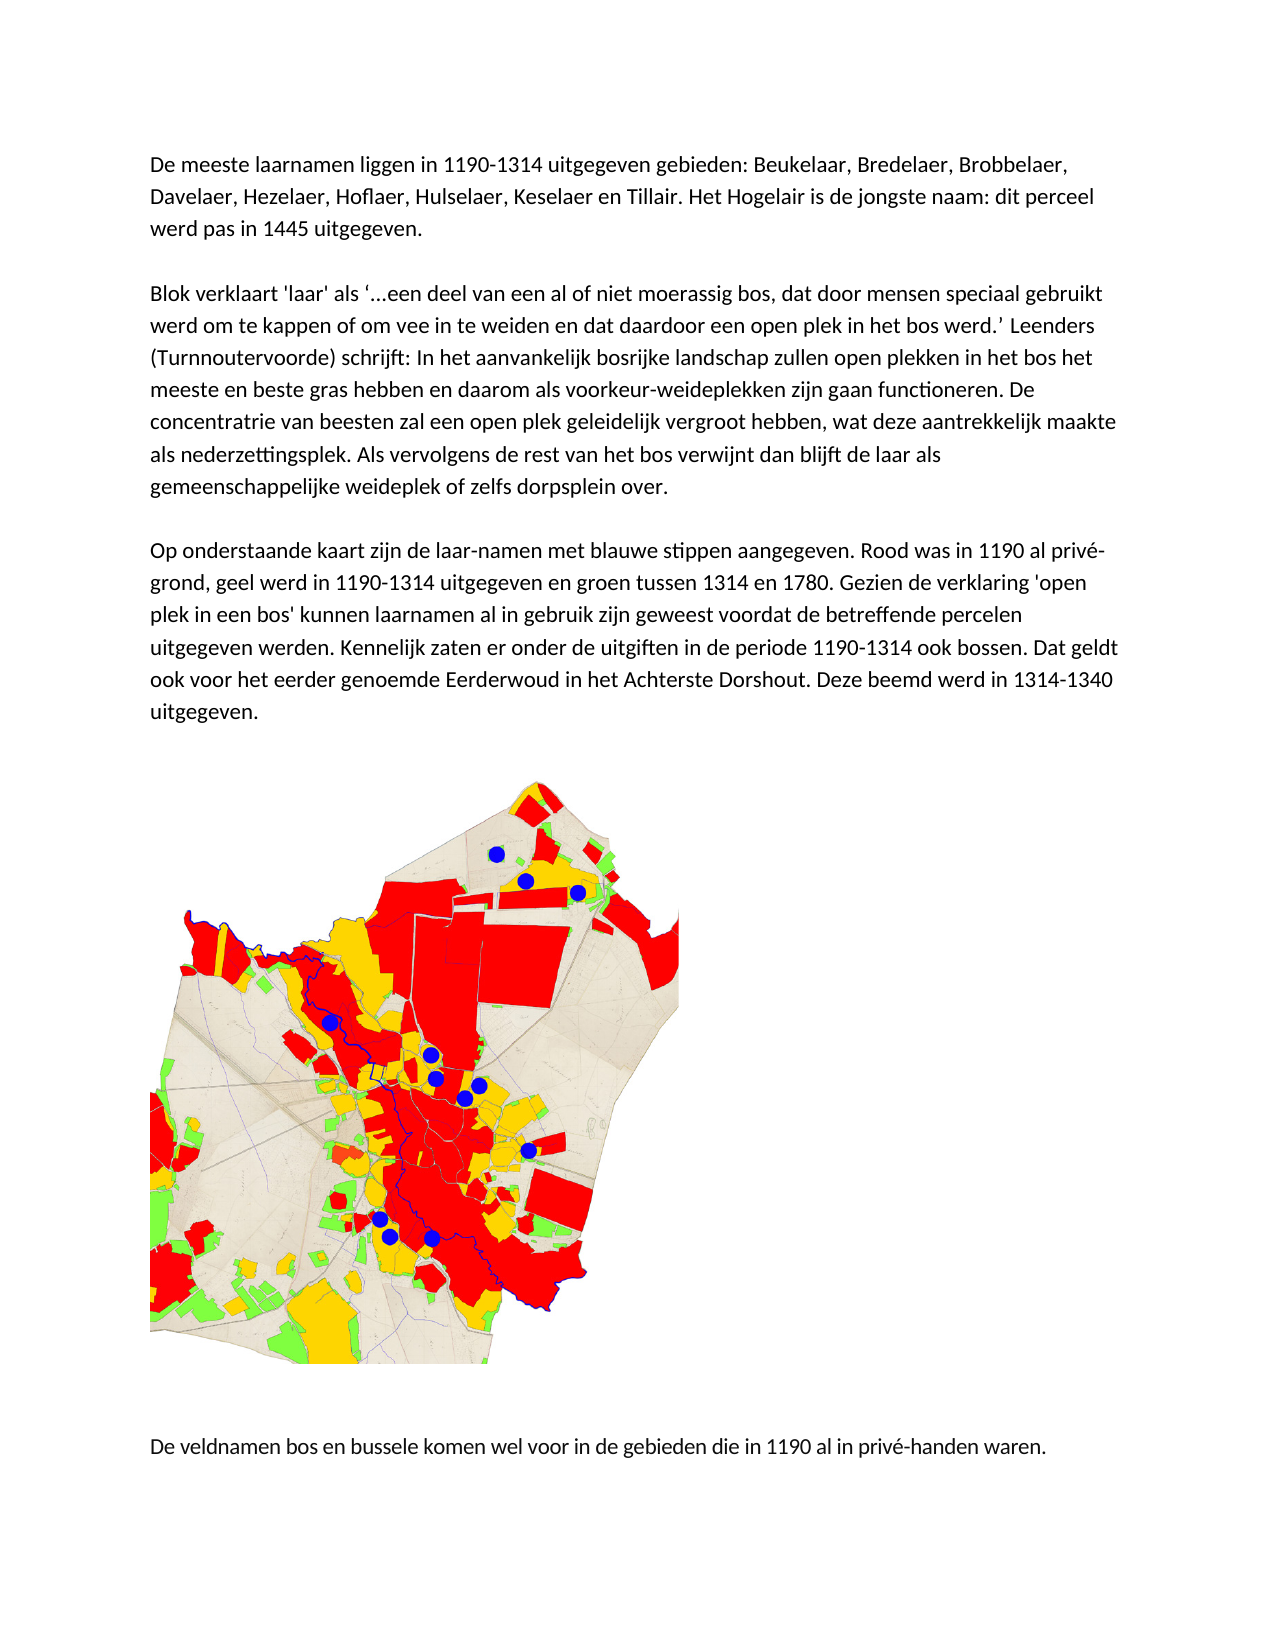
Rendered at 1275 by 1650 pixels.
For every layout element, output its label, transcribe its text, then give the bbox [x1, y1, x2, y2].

text Blok verklaart 'laar' als ‘...een deel van een al of niet moerassig bos, dat door mensen speciaal gebruikt werd om te kappen of om vee in te weiden en dat daardoor een open plek in het bos werd.’ Leenders (Turnnoutervoorde) schrijft: In het aanvankelijk bosrijke landschap zullen open plekken in het bos het meeste en beste gras hebben en daarom als voorkeur-weideplekken zijn gaan functioneren. De concentratrie van beesten zal een open plek geleidelijk vergroot hebben, wat deze aantrekkelijk maakte als nederzettingsplek. Als vervolgens de rest van het bos verwijnt dan blijft de laar als gemeenschappelijke weideplek of zelfs dorpsplein over. [150, 279, 1125, 500]
picture [150, 761, 679, 1364]
text Op onderstaande kaart zijn de laar-namen met blauwe stippen aangegeven. Rood was in 1190 al privé-grond, geel werd in 1190-1314 uitgegeven en groen tussen 1314 en 1780. Gezien de verklaring 'open plek in een bos' kunnen laarnamen al in gebruik zijn geweest voordat de betreffende percelen uitgegeven werden. Kennelijk zaten er onder de uitgiften in de periode 1190-1314 ook bossen. Dat geldt ook voor het eerder genoemde Eerderwoud in het Achterste Dorshout. Deze beemd werd in 1314-1340 uitgegeven. [150, 536, 1125, 725]
text De meeste laarnamen liggen in 1190-1314 uitgegeven gebieden: Beukelaar, Bredelaer, Brobbelaer, Davelaer, Hezelaer, Hoflaer, Hulselaer, Keselaer en Tillair. Het Hogelair is de jongste naam: dit perceel werd pas in 1445 uitgegeven. [150, 150, 1125, 242]
text De veldnamen bos en bussele komen wel voor in de gebieden die in 1190 al in privé-handen waren. [150, 1432, 1125, 1460]
